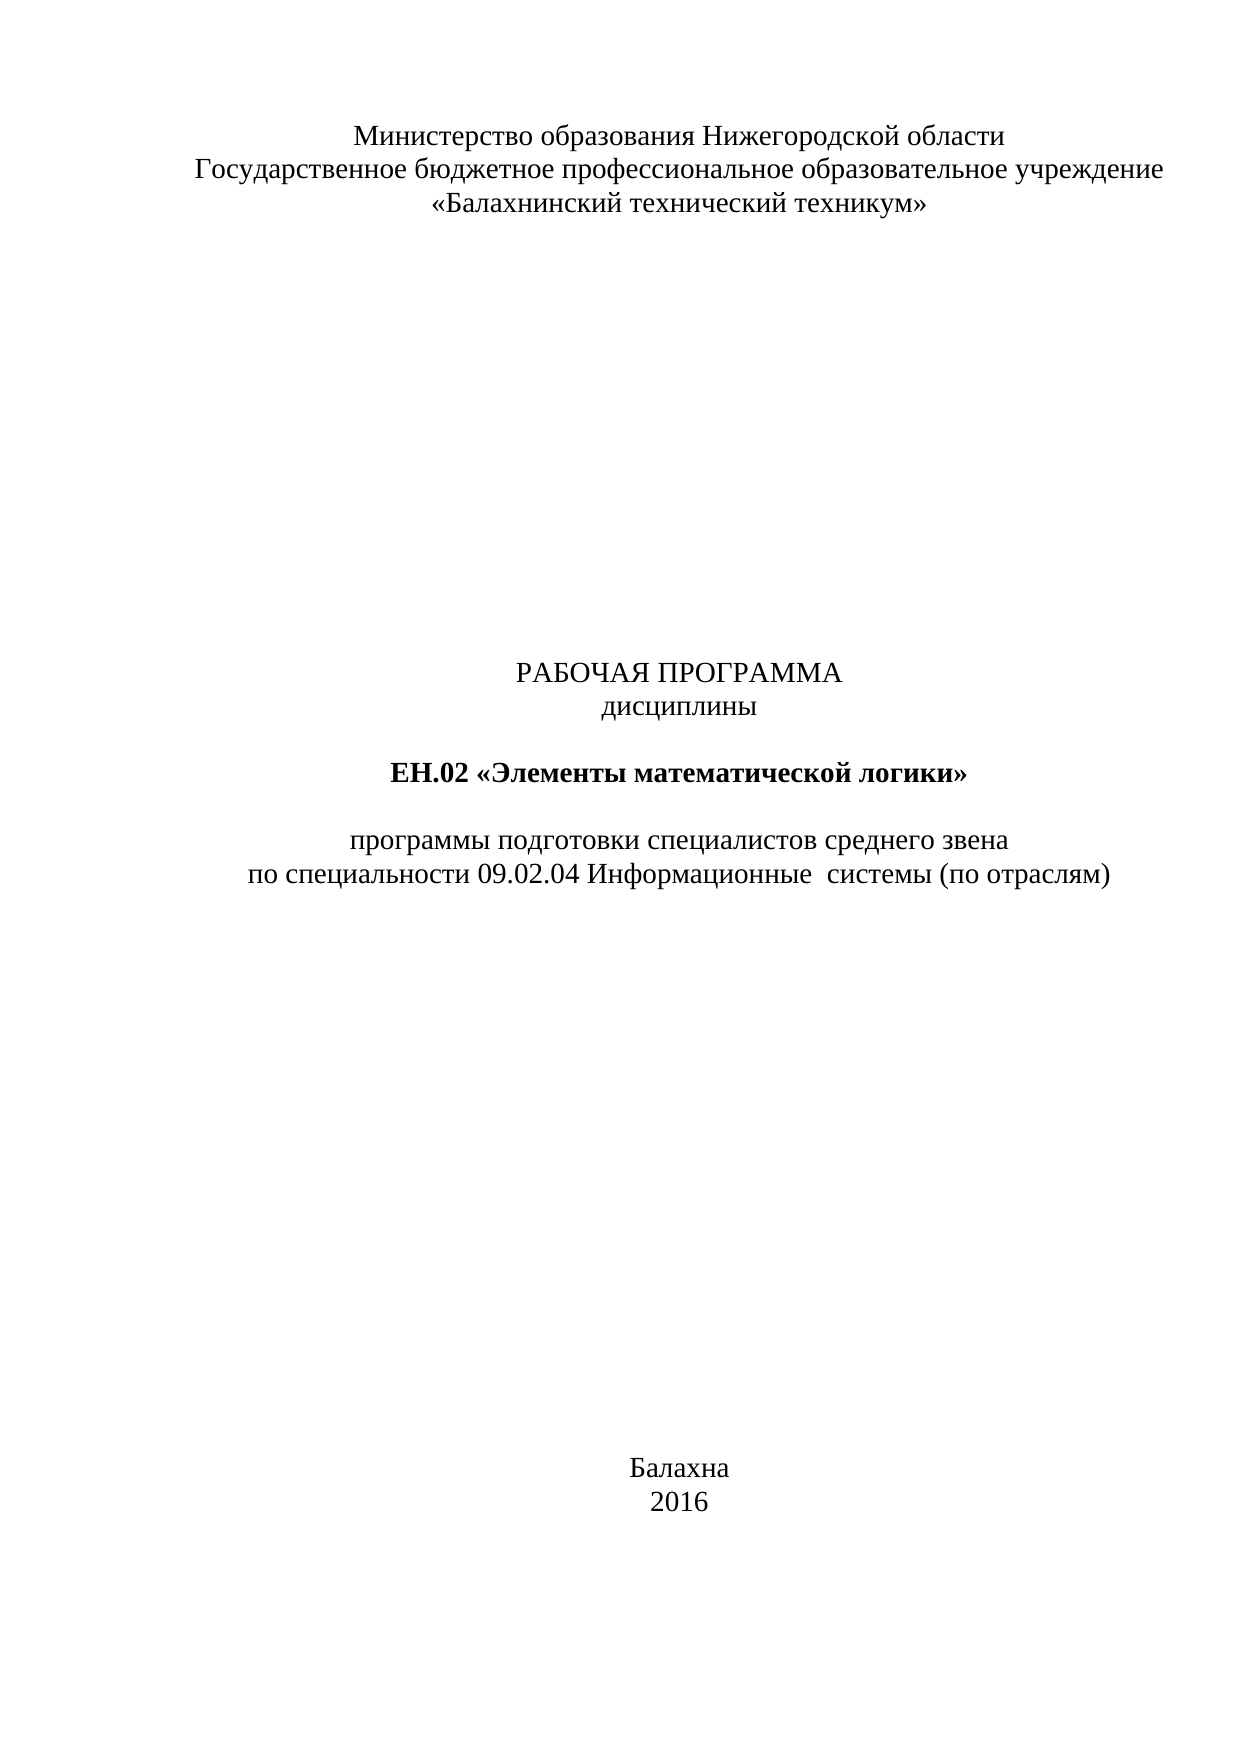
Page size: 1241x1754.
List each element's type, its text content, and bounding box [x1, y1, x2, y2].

text дисциплины [177, 688, 1181, 722]
text ЕН.02 «Элементы математической логики» [177, 755, 1181, 789]
text по специальности 09.02.04 Информационные системы (по отраслям) [177, 856, 1181, 889]
text Балахна [177, 1450, 1181, 1484]
text «Балахнинский технический техникум» [177, 185, 1181, 219]
text Государственное бюджетное профессиональное образовательное учреждение [177, 152, 1181, 185]
text программы подготовки специалистов среднего звена [177, 822, 1181, 856]
text РАБОЧАЯ ПРОГРАММА [177, 655, 1181, 688]
text 2016 [177, 1484, 1181, 1517]
text Министерство образования Нижегородской области [177, 118, 1181, 152]
